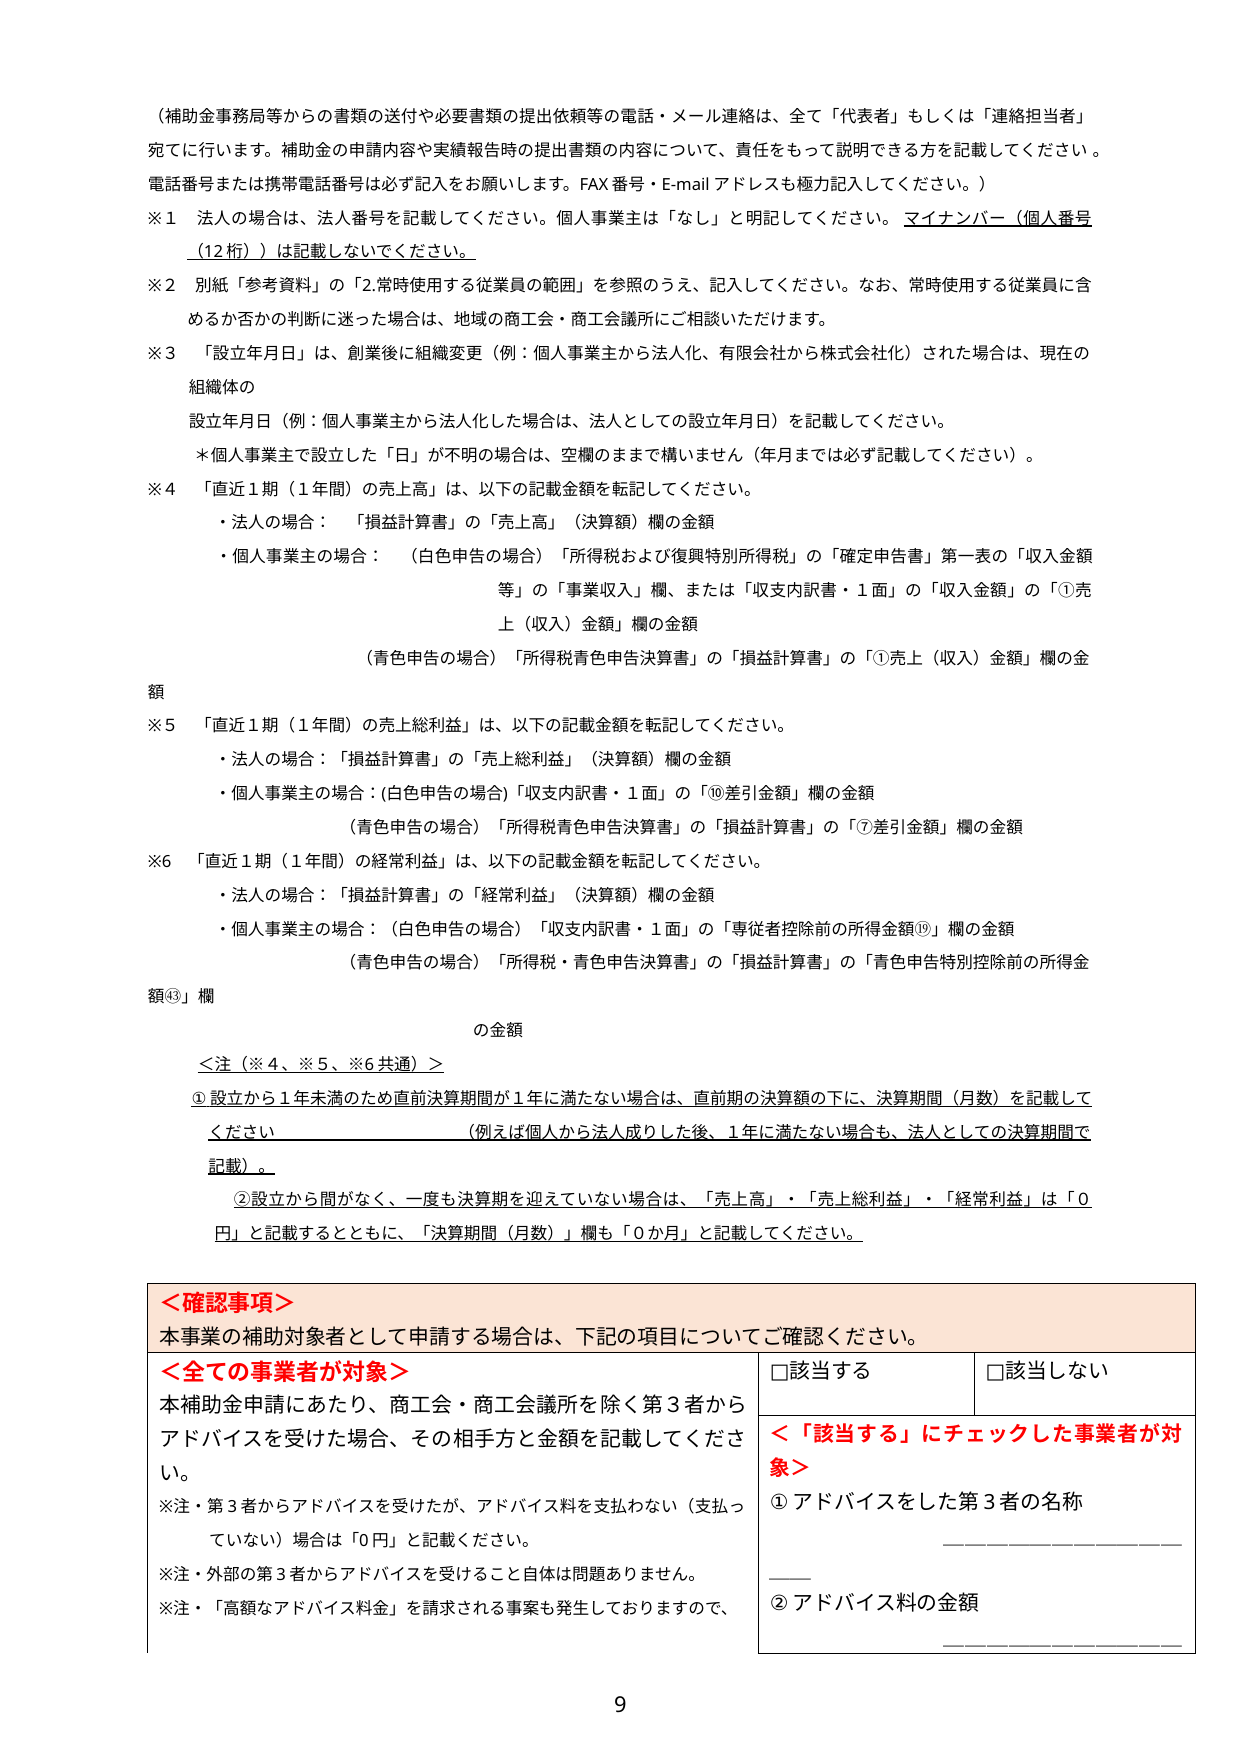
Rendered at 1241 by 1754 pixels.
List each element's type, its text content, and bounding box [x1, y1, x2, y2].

text ①設立から１年未満のため直前決算期間が１年に満たない場合は、直前期の決算額の下に、決算期間（月数）を記載してください （例えば個人から法人成りした後、１年に満たない場合も、法人としての決算期間で記載）。 [191, 1080, 1092, 1106]
text ・法人の場合：「損益計算書」の「売上総利益」（決算額）欄の金額 [148, 742, 1092, 775]
text ※２ 別紙「参考資料」の「2.常時使用する従業員の範囲」を参照のうえ、記入してください。なお、常時使用する従業員に含めるか否かの判断に迷った場合は、地域の商工会・商工会議所にご相談いただけます。 [148, 268, 1092, 335]
text （青色申告の場合）「所得税青色申告決算書」の「損益計算書」の「①売上（収入）金額」欄の金額 [148, 640, 1092, 708]
text ①設立から１年未満のため直前決算期間が１年に満たない場合は、直前期の決算額の下に、決算期間（月数）を記載してください （例えば個人から法人成りした後、１年に満たない場合も、法人としての決算期間で記載）。 [191, 1107, 1092, 1182]
text ※6 「直近１期（１年間）の経常利益」は、以下の記載金額を転記してください。 [148, 843, 1092, 877]
text ※１ 法人の場合は、法人番号を記載してください。個人事業主は「なし」と明記してください。マイナンバー（個人番号（12桁））は記載しないでください。 [148, 200, 1092, 268]
text ＜注（※４、※５、※6共通）＞ [148, 1046, 1092, 1080]
table_cell □該当する [759, 1353, 974, 1414]
table_header ＜確認事項＞ 本事業の補助対象者として申請する場合は、下記の項目についてご確認ください。 [148, 1284, 1195, 1352]
text （青色申告の場合）「所得税・青色申告決算書」の「損益計算書」の「青色申告特別控除前の所得金額」欄 [148, 945, 1092, 1012]
text ・個人事業主の場合：（白色申告の場合）「収支内訳書・１面」の「専従者控除前の所得金額」欄の金額 [148, 911, 1092, 945]
text ※４ 「直近１期（１年間）の売上高」は、以下の記載金額を転記してください。 [148, 471, 1092, 504]
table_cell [759, 1416, 1195, 1653]
table_cell □該当しない [975, 1353, 1195, 1414]
text ＊個人事業主で設立した「日」が不明の場合は、空欄のままで構いません（年月までは必ず記載してください）。 [148, 437, 1092, 471]
text ※３ 「設立年月日」は、創業後に組織変更（例：個人事業主から法人化、有限会社から株式会社化）された場合は、現在の組織体の 設立年月日（例：個人事業主から法人化した場合は、法人としての設立年月日）を記載してください。 [148, 335, 1092, 437]
text ※５ 「直近１期（１年間）の売上総利益」は、以下の記載金額を転記してください。 [148, 708, 1092, 742]
text （補助金事務局等からの書類の送付や必要書類の提出依頼等の電話・メール連絡は、全て「代表者」もしくは「連絡担当者」宛てに行います。補助金の申請内容や実績報告時の提出書類の内容について、責任をもって説明できる方を記載してください。電話番号または携帯電話番号は必ず記入をお願いします。FAX番号・E-mailアドレスも極力記入してください。） [148, 98, 1092, 200]
text ・個人事業主の場合：(白色申告の場合)「収支内訳書・１面」の「⑩差引金額」欄の金額 [148, 775, 1092, 809]
text （青色申告の場合）「所得税青色申告決算書」の「損益計算書」の「⑦差引金額」欄の金額 [148, 809, 1092, 843]
text ・法人の場合： 「損益計算書」の「売上高」（決算額）欄の金額 [148, 504, 1092, 538]
table_cell ＜全ての事業者が対象＞ 本補助金申請にあたり、商工会・商工会議所を除く第３者からアドバイスを受けた場合、その相手方と金額を記載してください。 ※注・第3者からアドバイスを受けたが、アドバイス料を支払わない（支払っていない）場合は「0円」と記載ください。 ※注・外部の第3者からアドバイスを受けること自体は問題ありません。 ※注・「高額なアドバイス料金」を請求される事案も発生しておりますので、 ご注意ください。 [148, 1353, 758, 1653]
text ②設立から間がなく、一度も決算期を迎えていない場合は、「売上高」・「売上総利益」・「経常利益」は「０円」と記載するとともに、「決算期間（月数）」欄も「０か月」と記載してください。 [148, 1182, 1092, 1249]
text ・法人の場合：「損益計算書」の「経常利益」（決算額）欄の金額 [148, 877, 1092, 911]
text ・個人事業主の場合： （白色申告の場合）「所得税および復興特別所得税」の「確定申告書」第一表の「収入金額等」の「事業収入」欄、または「収支内訳書・１面」の「収入金額」の「①売上（収入）金額」欄の金額 [148, 538, 1092, 640]
text の金額 [148, 1012, 1092, 1046]
